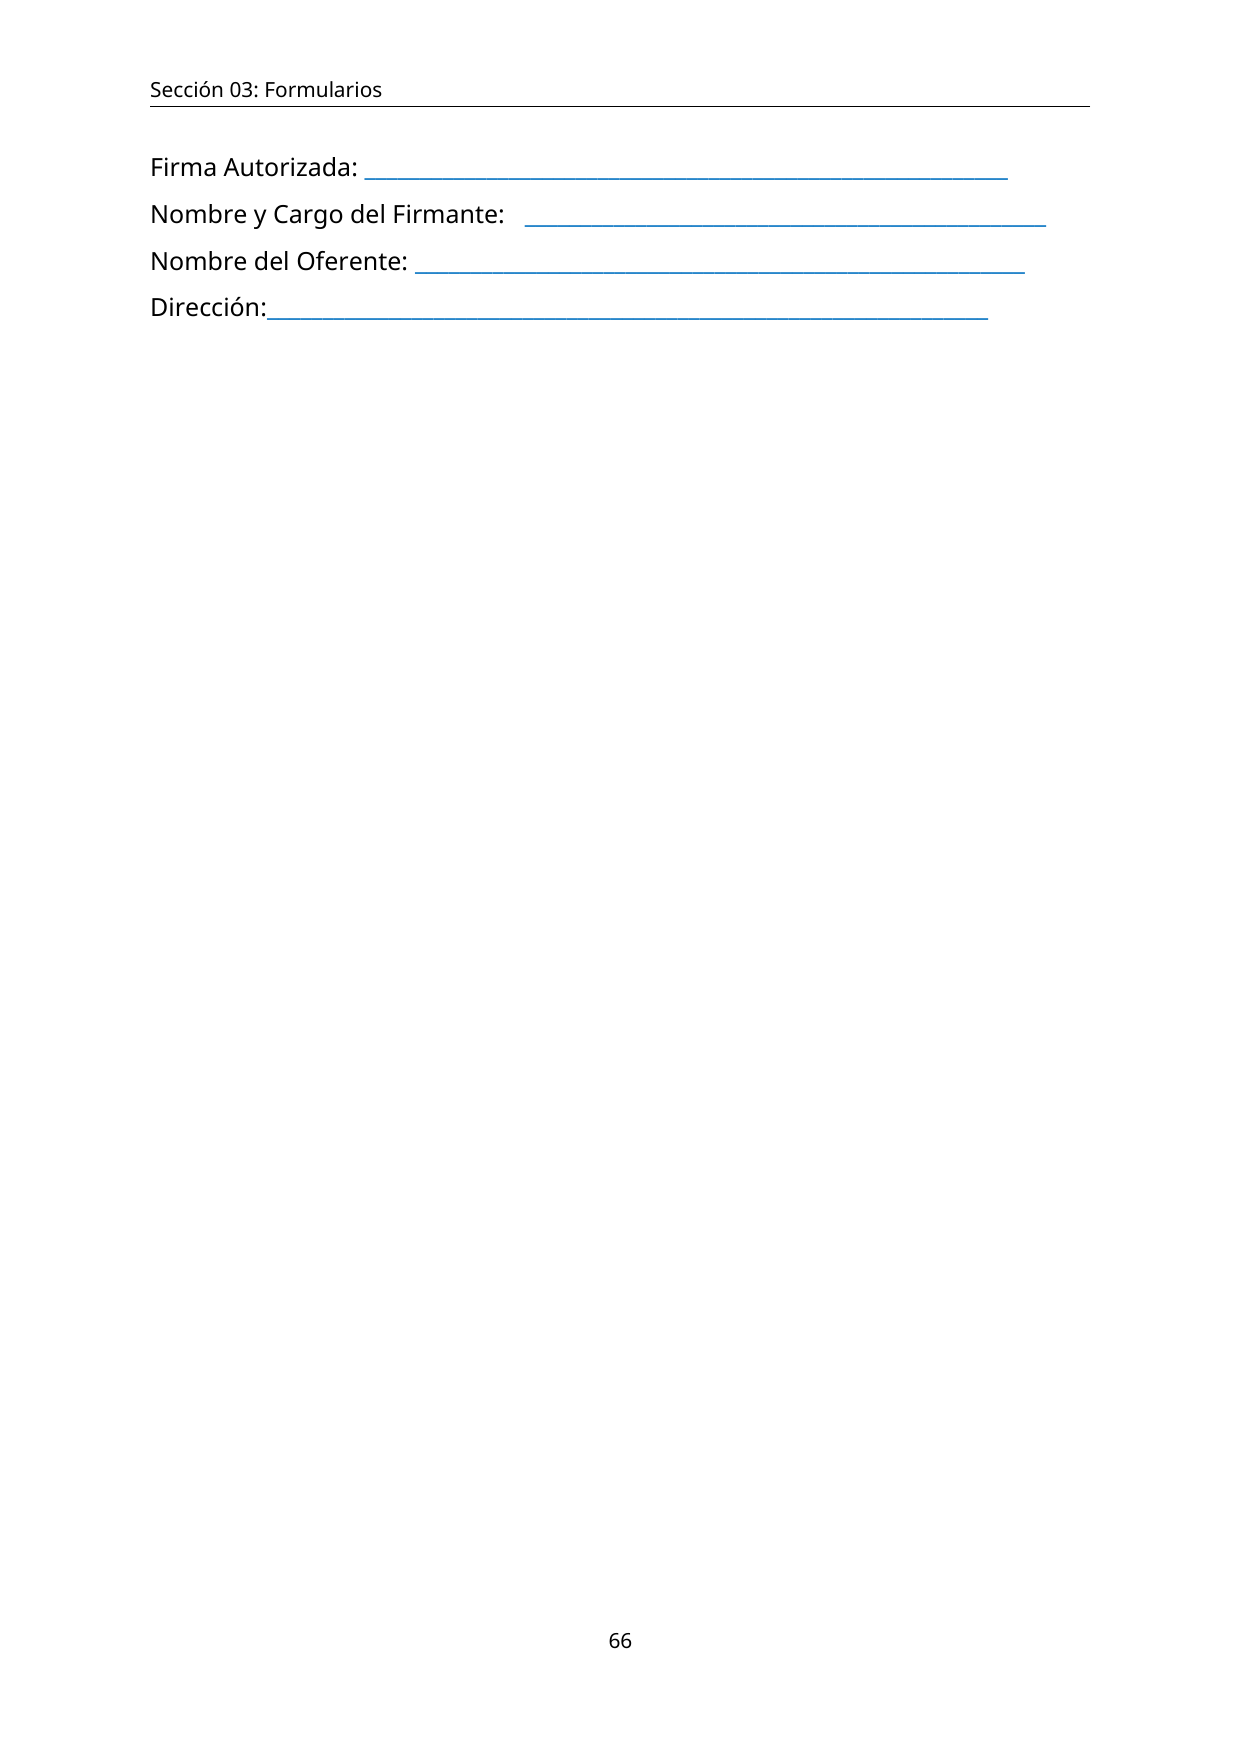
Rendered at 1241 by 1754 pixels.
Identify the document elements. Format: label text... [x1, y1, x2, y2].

text Firma Autorizada: __________________________________________________________ [150, 150, 1090, 184]
text Nombre y Cargo del Firmante: _______________________________________________ [150, 197, 1090, 231]
text Nombre del Oferente: _______________________________________________________ [150, 243, 1090, 277]
text Dirección:_________________________________________________________________ [150, 290, 1076, 324]
